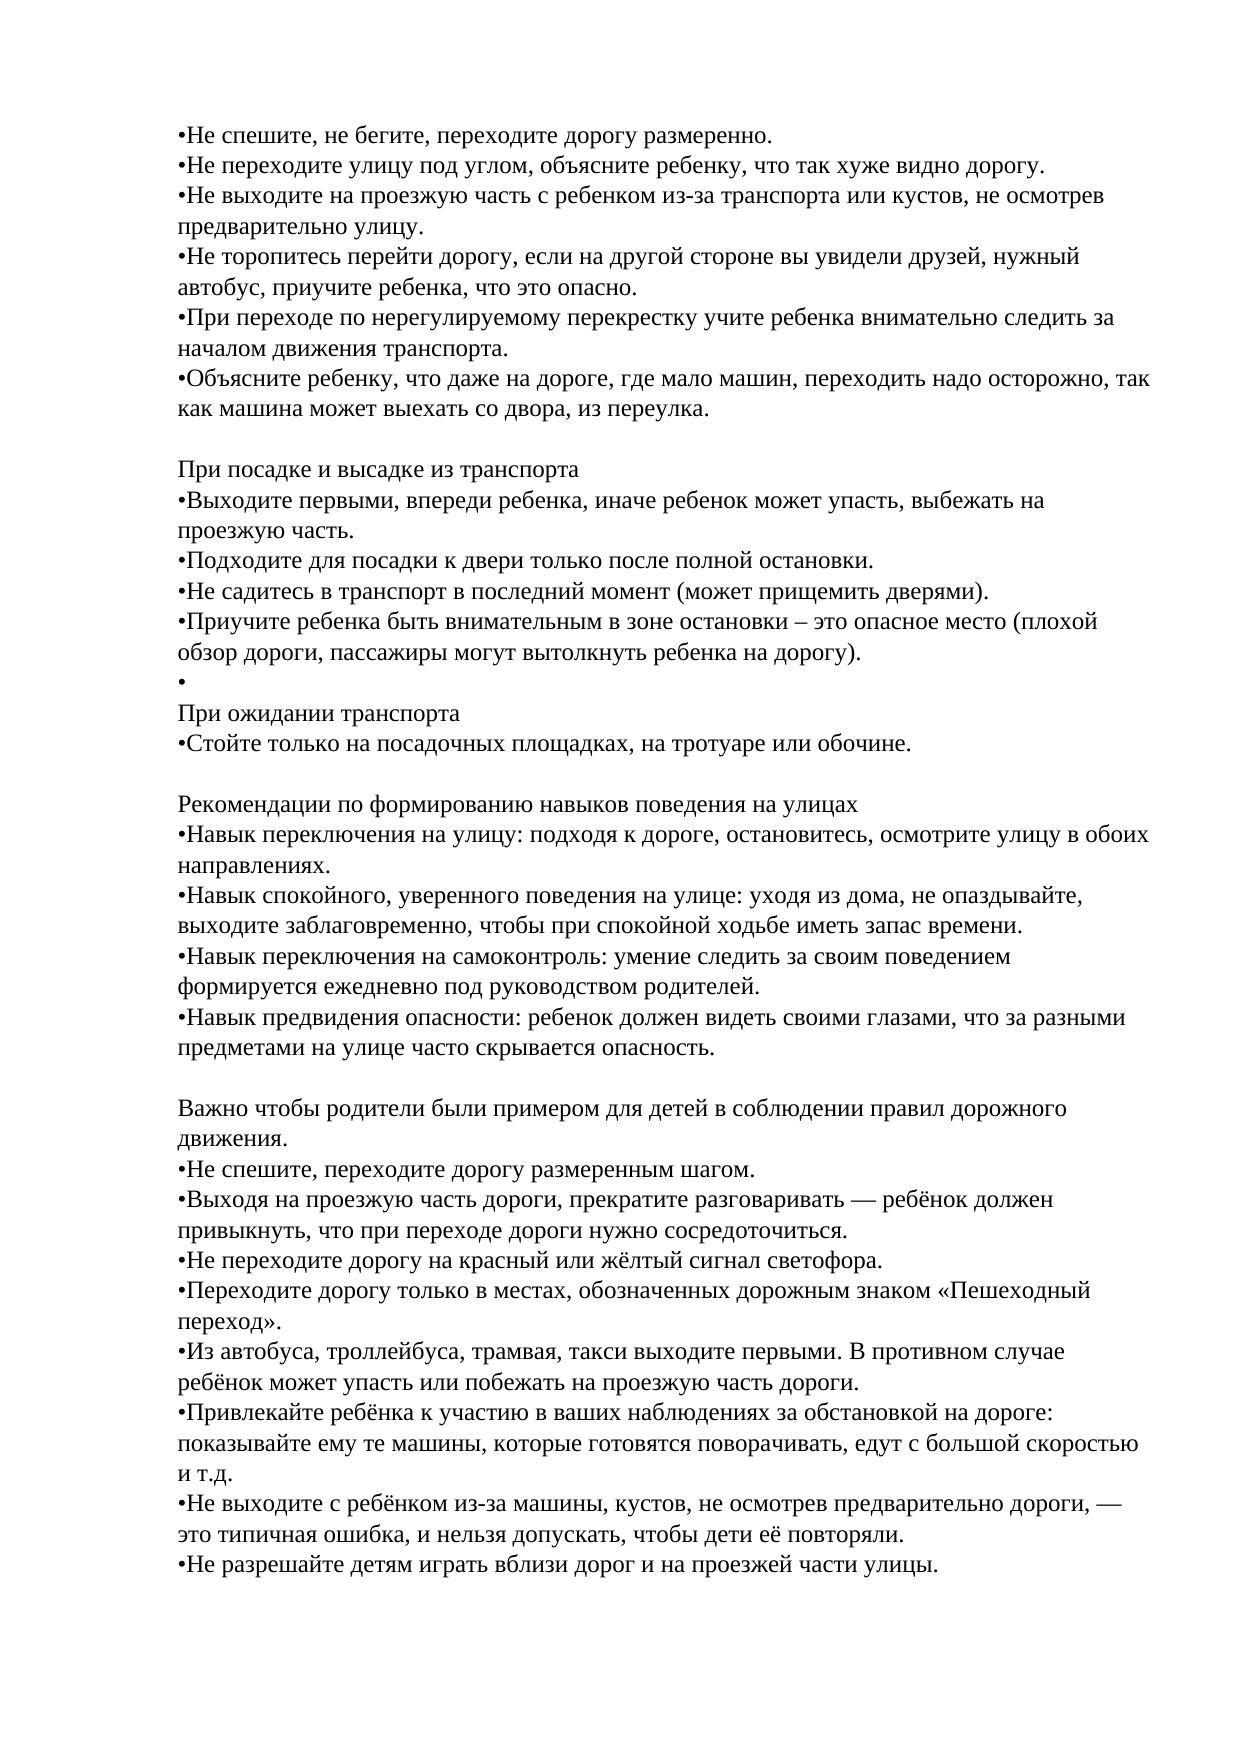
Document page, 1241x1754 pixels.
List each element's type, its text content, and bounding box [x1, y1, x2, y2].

text • [177, 666, 1152, 696]
text •Выходите первыми, впереди ребенка, иначе ребенок может упасть, выбежать на проезжую часть. [177, 483, 1152, 544]
text •При переходе по нерегулируемому перекрестку учите ребенка внимательно следить за началом движения транспорта. [177, 301, 1152, 361]
text •Переходите дорогу только в местах, обозначенных дорожным знаком «Пешеходный переход». [177, 1274, 1152, 1335]
text •Выходя на проезжую часть дороги, прекратите разговаривать — ребёнок должен привыкнуть, что при переходе дороги нужно сосредоточиться. [177, 1183, 1152, 1243]
text •Не торопитесь перейти дорогу, если на другой стороне вы увидели друзей, нужный автобус, приучите ребенка, что это опасно. [177, 240, 1152, 301]
text •Стойте только на посадочных площадках, на тротуаре или обочине. [177, 726, 1152, 757]
text •Навык переключения на улицу: подходя к дороге, остановитесь, осмотрите улицу в обоих направлениях. [177, 818, 1152, 878]
text •Навык переключения на самоконтроль: умение следить за своим поведением формируется ежедневно под руководством родителей. [177, 939, 1152, 1000]
text •Не переходите дорогу на красный или жёлтый сигнал светофора. [177, 1243, 1152, 1274]
text •Не спешите, не бегите, переходите дорогу размеренно. [177, 118, 1152, 148]
text •Не выходите на проезжую часть с ребенком из-за транспорта или кустов, не осмотрев предварительно улицу. [177, 179, 1152, 240]
text При ожидании транспорта [177, 696, 1152, 726]
text •Из автобуса, троллейбуса, трамвая, такси выходите первыми. В противном случае ребёнок может упасть или побежать на проезжую часть дороги. [177, 1335, 1152, 1396]
text •Не переходите улицу под углом, объясните ребенку, что так хуже видно дорогу. [177, 148, 1152, 179]
text •Не разрешайте детям играть вблизи дорог и на проезжей части улицы. [177, 1548, 1152, 1578]
text •Приучите ребенка быть внимательным в зоне остановки – это опасное место (плохой обзор дороги, пассажиры могут вытолкнуть ребенка на дорогу). [177, 605, 1152, 666]
text •Навык спокойного, уверенного поведения на улице: уходя из дома, не опаздывайте, выходите заблаговременно, чтобы при спокойной ходьбе иметь запас времени. [177, 878, 1152, 939]
text •Не выходите с ребёнком из-за машины, кустов, не осмотрев предварительно дороги, — это типичная ошибка, и нельзя допускать, чтобы дети её повторяли. [177, 1487, 1152, 1548]
text •Не спешите, переходите дорогу размеренным шагом. [177, 1152, 1152, 1183]
text •Не садитесь в транспорт в последний момент (может прищемить дверями). [177, 574, 1152, 605]
text •Подходите для посадки к двери только после полной остановки. [177, 544, 1152, 574]
text •Навык предвидения опасности: ребенок должен видеть своими глазами, что за разными предметами на улице часто скрывается опасность. [177, 1000, 1152, 1061]
text Рекомендации по формированию навыков поведения на улицах [177, 787, 1152, 818]
text Важно чтобы родители были примером для детей в соблюдении правил дорожного движения. [177, 1091, 1152, 1152]
text •Привлекайте ребёнка к участию в ваших наблюдениях за обстановкой на дороге: показывайте ему те машины, которые готовятся поворачивать, едут с большой скоростью и т.д. [177, 1396, 1152, 1487]
text •Объясните ребенку, что даже на дороге, где мало машин, переходить надо осторожно, так как машина может выехать со двора, из переулка. [177, 361, 1152, 422]
text При посадке и высадке из транспорта [177, 453, 1152, 483]
